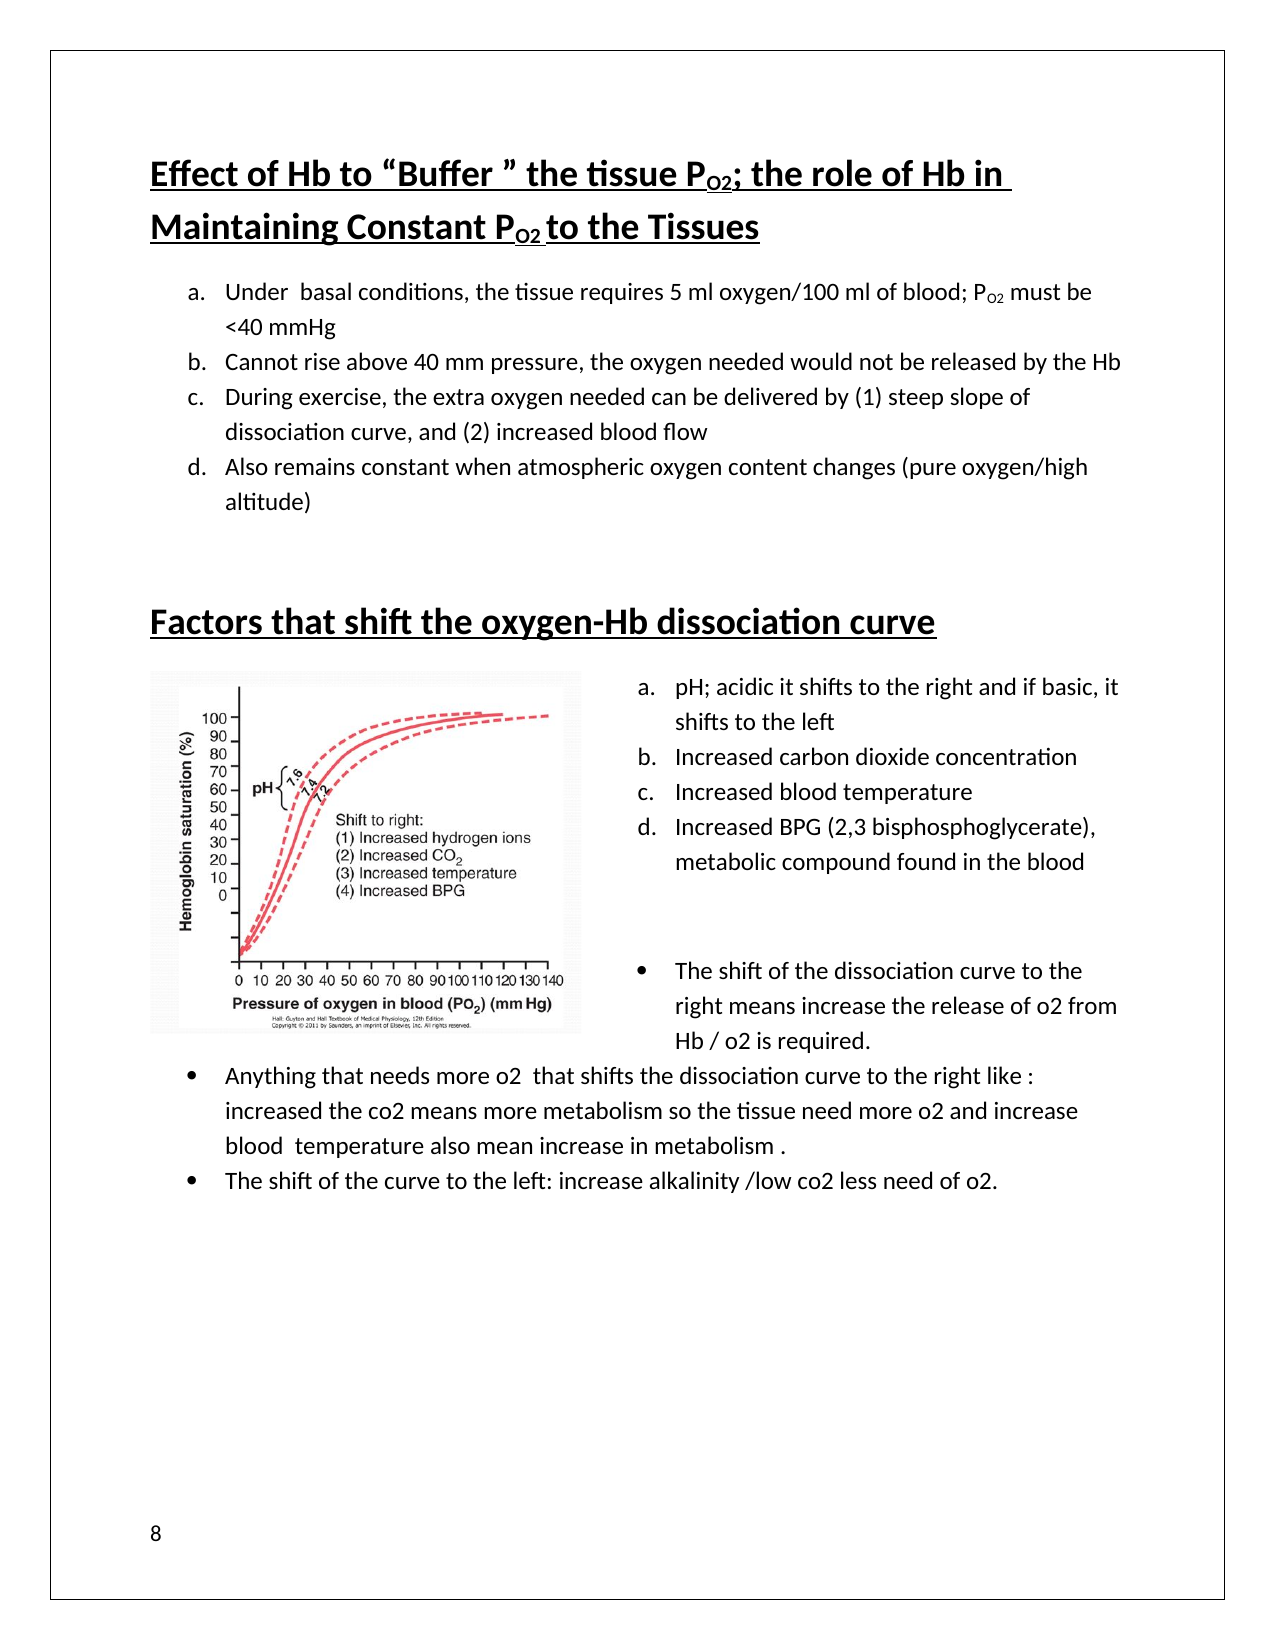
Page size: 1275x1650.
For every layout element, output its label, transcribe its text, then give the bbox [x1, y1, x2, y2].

list Increased BPG (2,3 bisphosphoglycerate), metabolic compound found in the blood [585, 811, 1125, 877]
list Under basal conditions, the tissue requires 5 ml oxygen/100 ml of blood; PO2 must be <40 mmHg [187, 276, 1125, 342]
list During exercise, the extra oxygen needed can be delivered by (1) steep slope of dissociation curve, and (2) increased blood flow [187, 381, 1125, 447]
list Anything that needs more o2 that shifts the dissociation curve to the right like : increased the co2 means more metabolism so the tissue need more o2 and increase blood temperature also mean increase in metabolism . [187, 1060, 1125, 1161]
list The shift of the curve to the left: increase alkalinity /low co2 less need of o2. [187, 1165, 1125, 1196]
text Effect of Hb to “Buffer ” the tissue PO2; the role of Hb in Maintaining Constant PO2 to the Tissues [150, 150, 1125, 248]
list Increased blood temperature [585, 776, 1125, 807]
text Factors that shift the oxygen-Hb dissociation curve [150, 598, 1125, 644]
list The shift of the dissociation curve to the right means increase the release of o2 from Hb / o2 is required. [187, 955, 1125, 1056]
list pH; acidic it shifts to the right and if basic, it shifts to the left [585, 671, 1125, 737]
list Increased carbon dioxide concentration [585, 741, 1125, 772]
list Cannot rise above 40 mm pressure, the oxygen needed would not be released by the Hb [187, 346, 1125, 377]
list Also remains constant when atmospheric oxygen content changes (pure oxygen/high altitude) [187, 451, 1125, 517]
picture [150, 671, 585, 1036]
